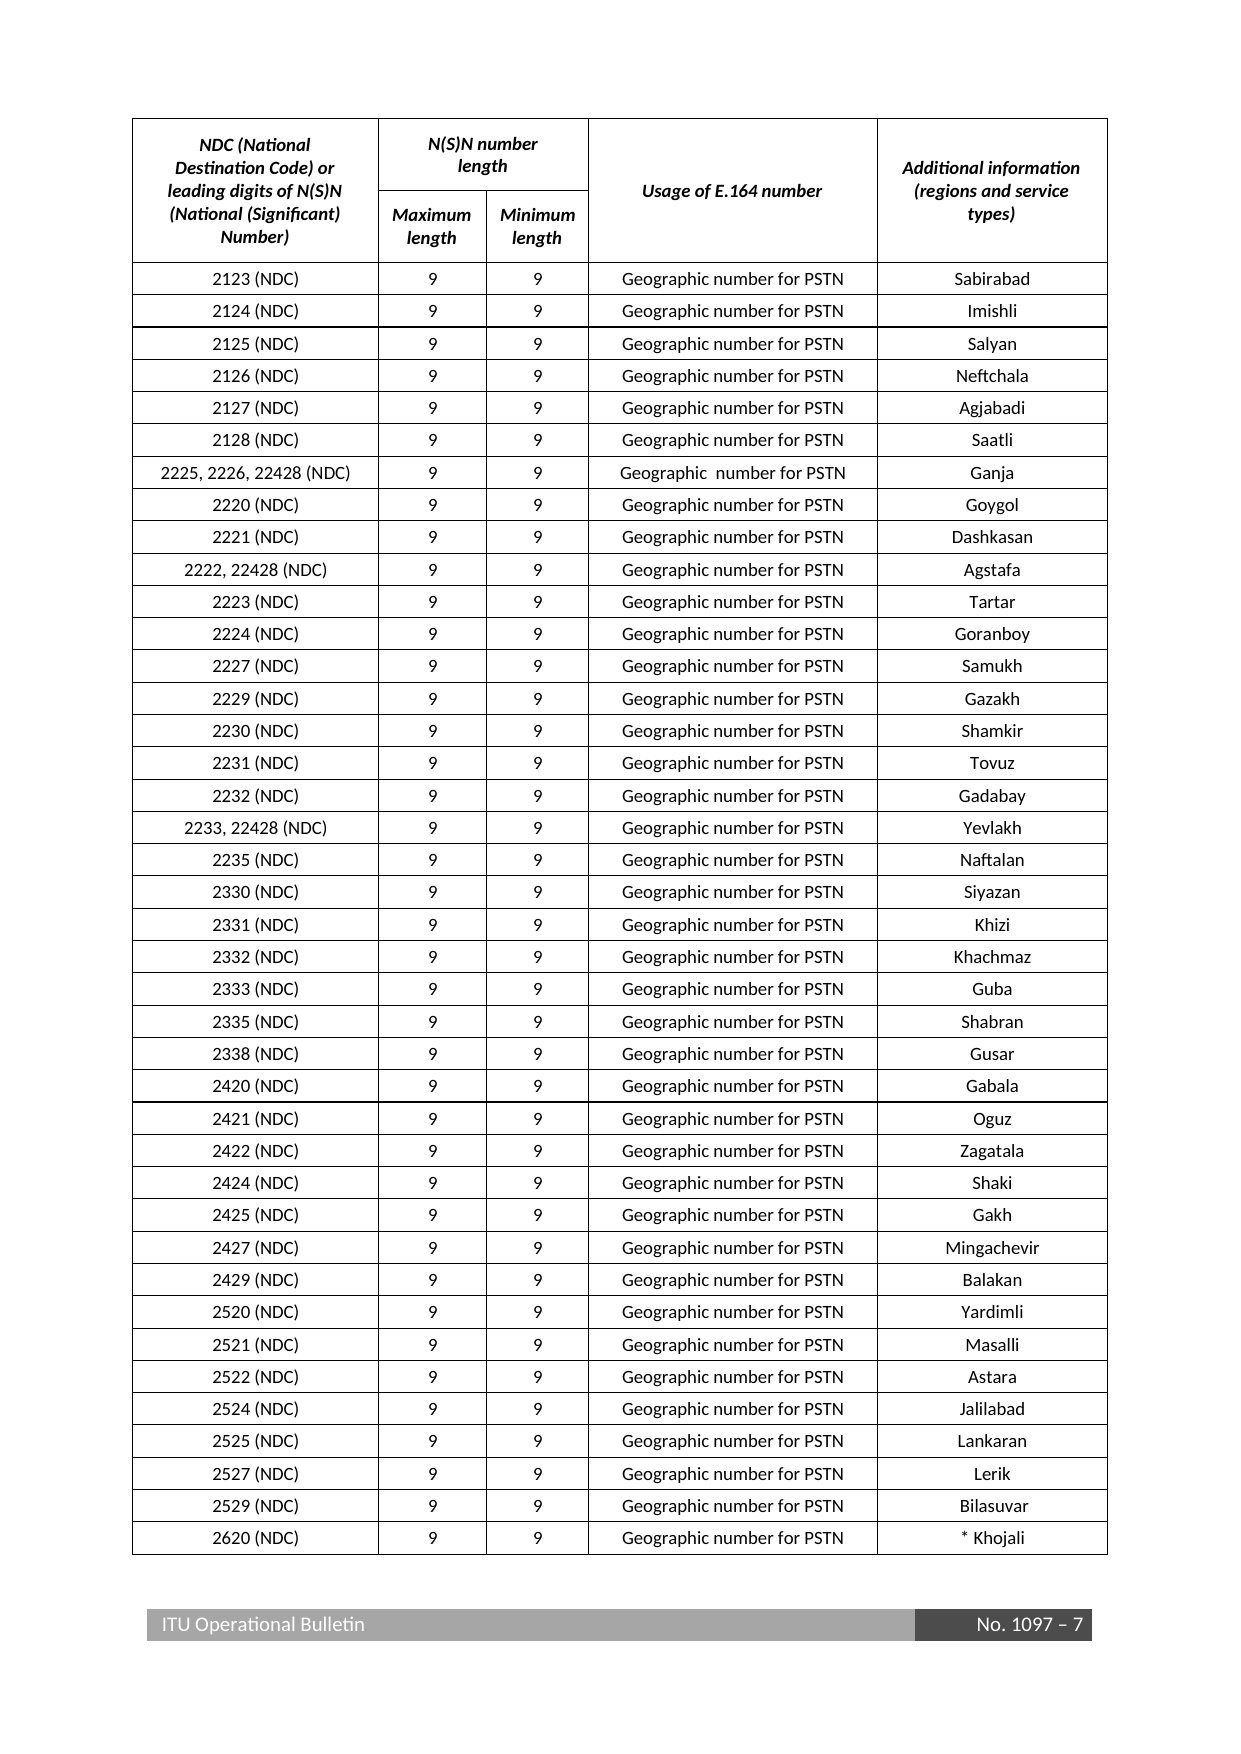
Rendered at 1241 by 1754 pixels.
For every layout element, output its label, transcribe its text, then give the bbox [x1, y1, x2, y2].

table_cell 9 [379, 457, 486, 488]
table_cell Geographic number for PSTN [589, 683, 877, 714]
table_cell Imishli [878, 295, 1107, 326]
table_cell 9 [487, 489, 588, 520]
table_cell 9 [487, 1329, 588, 1360]
table_cell 9 [487, 1103, 588, 1134]
table_cell 9 [487, 360, 588, 391]
table_cell Geographic number for PSTN [589, 844, 877, 875]
table_cell 9 [379, 360, 486, 391]
table_cell Shaki [878, 1167, 1107, 1198]
table_cell 9 [487, 457, 588, 488]
table_cell 9 [379, 263, 486, 294]
table_cell 9 [379, 424, 486, 456]
table_cell Geographic number for PSTN [589, 489, 877, 520]
table_cell Khachmaz [878, 941, 1107, 972]
table_cell 9 [379, 1103, 486, 1134]
table_cell Geographic number for PSTN [589, 295, 877, 326]
table_cell 9 [487, 1490, 588, 1521]
table_cell Dashkasan [878, 521, 1107, 552]
table_cell Mingachevir [878, 1232, 1107, 1263]
table_cell Minimum length [487, 191, 588, 262]
table_cell Geographic number for PSTN [589, 1006, 877, 1037]
table_cell Gakh [878, 1199, 1107, 1231]
table_cell 9 [487, 1361, 588, 1392]
table_cell 9 [487, 392, 588, 423]
table_cell 9 [487, 1135, 588, 1166]
table_cell Geographic number for PSTN [589, 618, 877, 649]
table_cell Geographic number for PSTN [589, 909, 877, 940]
table_cell 9 [487, 650, 588, 682]
table_cell Shabran [878, 1006, 1107, 1037]
table_cell Geographic number for PSTN [589, 554, 877, 585]
table_cell 9 [379, 973, 486, 1004]
table_cell 2128 (NDC) [133, 424, 378, 456]
table_cell 2520 (NDC) [133, 1296, 378, 1327]
table_cell 9 [487, 1232, 588, 1263]
table_cell 9 [487, 715, 588, 746]
table_cell Geographic number for PSTN [589, 780, 877, 811]
table_cell Geographic number for PSTN [589, 715, 877, 746]
table_cell 9 [379, 489, 486, 520]
table_cell Geographic number for PSTN [589, 1103, 877, 1134]
table_cell Tovuz [878, 747, 1107, 778]
table_cell Lerik [878, 1458, 1107, 1489]
table_cell Khizi [878, 909, 1107, 940]
table_cell 9 [379, 1038, 486, 1069]
table_cell 9 [379, 328, 486, 359]
table_cell Gusar [878, 1038, 1107, 1069]
table_cell Geographic number for PSTN [589, 1232, 877, 1263]
table_cell Geographic number for PSTN [589, 1296, 877, 1327]
table_cell 2127 (NDC) [133, 392, 378, 423]
table_cell 9 [487, 1167, 588, 1198]
table_cell 9 [487, 941, 588, 972]
table_cell Geographic number for PSTN [589, 1264, 877, 1295]
table_cell 2338 (NDC) [133, 1038, 378, 1069]
table_cell Geographic number for PSTN [589, 1361, 877, 1392]
table_cell Lankaran [878, 1425, 1107, 1457]
table_cell 2332 (NDC) [133, 941, 378, 972]
table_cell 2522 (NDC) [133, 1361, 378, 1392]
table_cell 2233, 22428 (NDC) [133, 812, 378, 843]
table_cell 9 [487, 812, 588, 843]
table_cell Naftalan [878, 844, 1107, 875]
table_cell Gazakh [878, 683, 1107, 714]
table_cell Zagatala [878, 1135, 1107, 1166]
table_cell 9 [379, 715, 486, 746]
table_cell Geographic number for PSTN [589, 876, 877, 908]
table_cell * Khojali [878, 1522, 1107, 1553]
table_cell 9 [379, 392, 486, 423]
table_cell 9 [487, 263, 588, 294]
table_cell 2220 (NDC) [133, 489, 378, 520]
table_header NDC (National Destination Code) or leading digits of N(S)N (National (Significant) Number) [133, 119, 378, 262]
table_cell 9 [487, 683, 588, 714]
table_cell 9 [379, 909, 486, 940]
table_cell 9 [379, 554, 486, 585]
table_cell 9 [379, 1393, 486, 1424]
table_cell Geographic number for PSTN [589, 1167, 877, 1198]
table_cell 2424 (NDC) [133, 1167, 378, 1198]
table_cell Yevlakh [878, 812, 1107, 843]
table_cell Geographic number for PSTN [589, 1135, 877, 1166]
table_cell Masalli [878, 1329, 1107, 1360]
table_cell 9 [487, 586, 588, 617]
table_cell Geographic number for PSTN [589, 1070, 877, 1101]
table_cell Yardimli [878, 1296, 1107, 1327]
table_cell 2222, 22428 (NDC) [133, 554, 378, 585]
table_cell Neftchala [878, 360, 1107, 391]
table_cell Geographic number for PSTN [589, 360, 877, 391]
table_cell 9 [379, 650, 486, 682]
table_cell Gabala [878, 1070, 1107, 1101]
table_cell Samukh [878, 650, 1107, 682]
table_cell Geographic number for PSTN [589, 457, 877, 488]
table_cell 9 [487, 521, 588, 552]
table_cell 9 [379, 941, 486, 972]
table_cell Gadabay [878, 780, 1107, 811]
table_cell 9 [379, 295, 486, 326]
table_cell Geographic number for PSTN [589, 392, 877, 423]
table_cell Geographic number for PSTN [589, 1425, 877, 1457]
table_cell 2224 (NDC) [133, 618, 378, 649]
table_cell Bilasuvar [878, 1490, 1107, 1521]
table_cell 2331 (NDC) [133, 909, 378, 940]
table_header Usage of E.164 number [589, 119, 877, 262]
table_cell 9 [379, 586, 486, 617]
table_cell 2221 (NDC) [133, 521, 378, 552]
table_cell 2620 (NDC) [133, 1522, 378, 1553]
table_cell Jalilabad [878, 1393, 1107, 1424]
table_cell 9 [487, 328, 588, 359]
table_cell 9 [379, 1070, 486, 1101]
table_cell Geographic number for PSTN [589, 586, 877, 617]
table_cell 9 [487, 844, 588, 875]
table_cell 2232 (NDC) [133, 780, 378, 811]
table_cell Geographic number for PSTN [589, 424, 877, 456]
table_cell Geographic number for PSTN [589, 650, 877, 682]
table_cell 9 [379, 1425, 486, 1457]
table_cell 9 [379, 1199, 486, 1231]
table_cell Geographic number for PSTN [589, 328, 877, 359]
table_cell Astara [878, 1361, 1107, 1392]
table_cell 2524 (NDC) [133, 1393, 378, 1424]
table_cell 2225, 2226, 22428 (NDC) [133, 457, 378, 488]
table_cell 9 [379, 618, 486, 649]
table_header Additional information (regions and service types) [878, 119, 1107, 262]
table_cell 2429 (NDC) [133, 1264, 378, 1295]
table_cell 9 [487, 1393, 588, 1424]
table_cell 9 [379, 1329, 486, 1360]
table_cell 9 [379, 1458, 486, 1489]
table_cell 9 [379, 1232, 486, 1263]
table_cell 2335 (NDC) [133, 1006, 378, 1037]
table_cell Sabirabad [878, 263, 1107, 294]
table_cell Salyan [878, 328, 1107, 359]
table_cell 9 [487, 1522, 588, 1553]
table_cell Balakan [878, 1264, 1107, 1295]
table_cell 9 [379, 1264, 486, 1295]
table_cell 9 [487, 909, 588, 940]
table_cell Saatli [878, 424, 1107, 456]
table_cell 2123 (NDC) [133, 263, 378, 294]
table_cell 9 [379, 1522, 486, 1553]
table_cell Goranboy [878, 618, 1107, 649]
table_cell Geographic number for PSTN [589, 941, 877, 972]
table_cell Tartar [878, 586, 1107, 617]
table_cell 9 [487, 1458, 588, 1489]
table_cell Ganja [878, 457, 1107, 488]
table_cell Geographic number for PSTN [589, 1038, 877, 1069]
table_cell Agjabadi [878, 392, 1107, 423]
table_cell 9 [487, 780, 588, 811]
table_cell 2525 (NDC) [133, 1425, 378, 1457]
table_cell 9 [379, 812, 486, 843]
table_cell 2333 (NDC) [133, 973, 378, 1004]
table_cell 2527 (NDC) [133, 1458, 378, 1489]
table_cell 9 [379, 1167, 486, 1198]
table_cell Geographic number for PSTN [589, 1490, 877, 1521]
table_cell 2227 (NDC) [133, 650, 378, 682]
table_cell 9 [487, 1296, 588, 1327]
table_cell 9 [487, 747, 588, 778]
table_cell 9 [379, 747, 486, 778]
table_cell Geographic number for PSTN [589, 973, 877, 1004]
table_cell 9 [379, 683, 486, 714]
table_cell 9 [487, 1199, 588, 1231]
table_cell Geographic number for PSTN [589, 1393, 877, 1424]
table_cell Shamkir [878, 715, 1107, 746]
table_cell 2521 (NDC) [133, 1329, 378, 1360]
table_cell 2223 (NDC) [133, 586, 378, 617]
table_cell 9 [487, 876, 588, 908]
table_cell 2230 (NDC) [133, 715, 378, 746]
table_cell 2126 (NDC) [133, 360, 378, 391]
table_cell Geographic number for PSTN [589, 1199, 877, 1231]
table_cell 9 [487, 1038, 588, 1069]
table_header N(S)N number length [379, 119, 588, 190]
table_cell 9 [487, 973, 588, 1004]
table_cell 2231 (NDC) [133, 747, 378, 778]
table_cell Geographic number for PSTN [589, 747, 877, 778]
table_cell 2529 (NDC) [133, 1490, 378, 1521]
table_cell 2422 (NDC) [133, 1135, 378, 1166]
table_cell Geographic number for PSTN [589, 812, 877, 843]
table_cell Siyazan [878, 876, 1107, 908]
table_cell 9 [379, 1296, 486, 1327]
table_cell Geographic number for PSTN [589, 521, 877, 552]
table_cell 9 [379, 1361, 486, 1392]
table_cell 9 [379, 780, 486, 811]
table_cell 2124 (NDC) [133, 295, 378, 326]
table_cell 2330 (NDC) [133, 876, 378, 908]
table_cell 2235 (NDC) [133, 844, 378, 875]
table_cell 9 [487, 1264, 588, 1295]
table_cell Geographic number for PSTN [589, 1522, 877, 1553]
table_cell Oguz [878, 1103, 1107, 1134]
table_cell Geographic number for PSTN [589, 1329, 877, 1360]
table_cell 9 [379, 1490, 486, 1521]
table_cell Goygol [878, 489, 1107, 520]
table_cell 9 [487, 295, 588, 326]
table_cell Geographic number for PSTN [589, 263, 877, 294]
table_cell 2229 (NDC) [133, 683, 378, 714]
table_cell Agstafa [878, 554, 1107, 585]
table_cell 9 [487, 1070, 588, 1101]
table_cell 9 [487, 424, 588, 456]
table_cell Guba [878, 973, 1107, 1004]
table_cell 9 [379, 521, 486, 552]
table_cell 9 [487, 1425, 588, 1457]
table_cell 2420 (NDC) [133, 1070, 378, 1101]
table_cell 9 [379, 1135, 486, 1166]
table_cell 9 [487, 1006, 588, 1037]
table_cell 9 [379, 876, 486, 908]
table_cell Maximum length [379, 191, 486, 262]
table_cell 9 [379, 844, 486, 875]
table_cell 2425 (NDC) [133, 1199, 378, 1231]
table_cell 2427 (NDC) [133, 1232, 378, 1263]
table_cell 9 [487, 554, 588, 585]
table_cell Geographic number for PSTN [589, 1458, 877, 1489]
table_cell 2421 (NDC) [133, 1103, 378, 1134]
table_cell 9 [487, 618, 588, 649]
table_cell 2125 (NDC) [133, 328, 378, 359]
table_cell 9 [379, 1006, 486, 1037]
